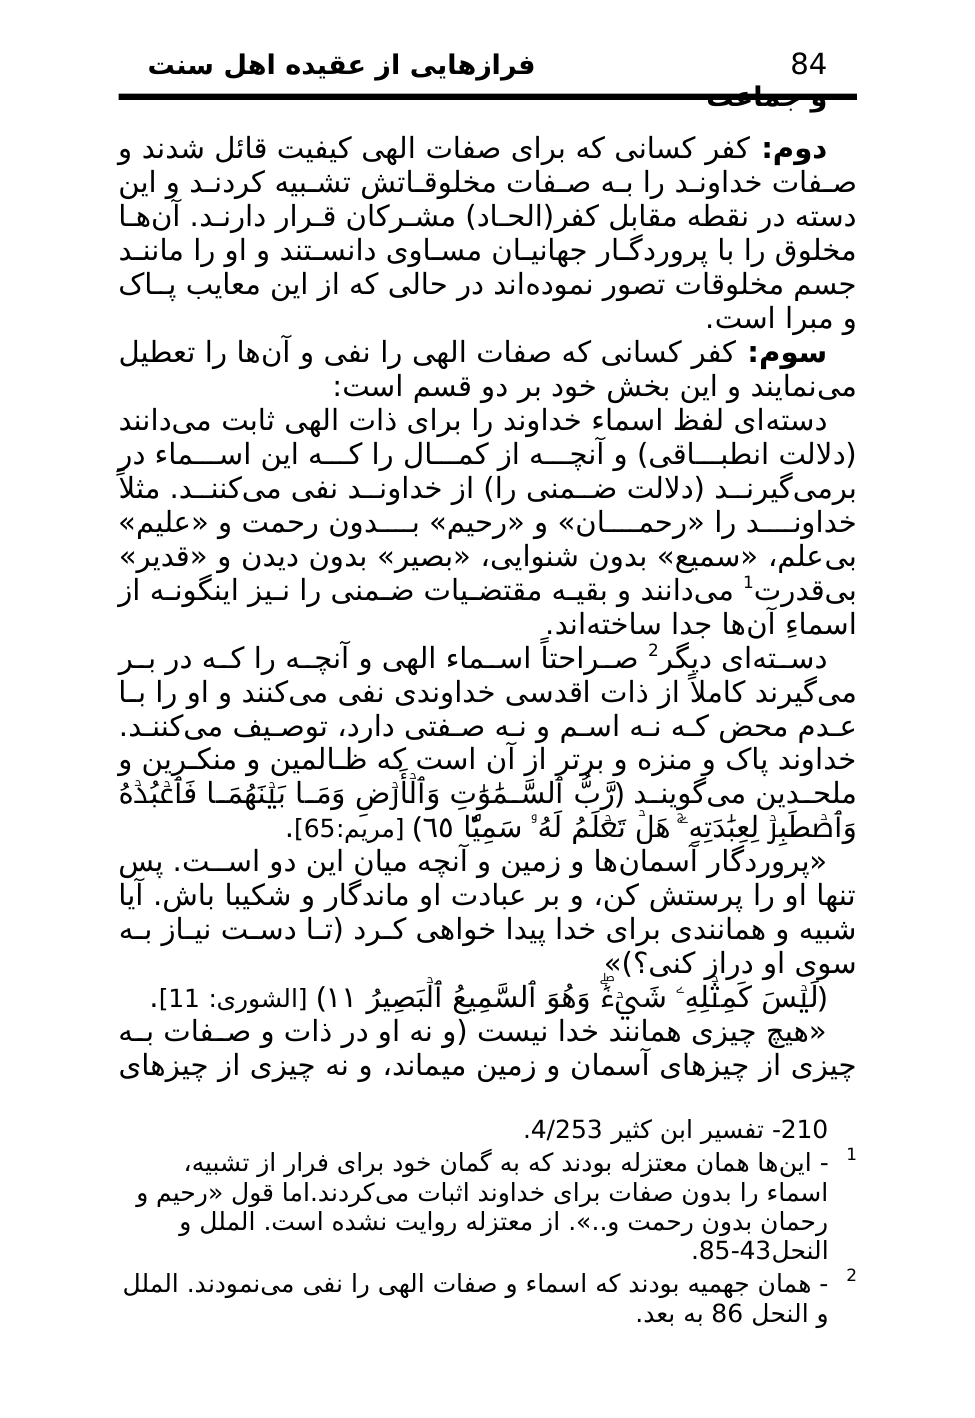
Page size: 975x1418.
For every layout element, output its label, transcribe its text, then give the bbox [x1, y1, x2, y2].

text دسته‌ای لفظ اسماء خداوند را برای ذات الهی ثابت می‌دانند (دلالت انطباقی) و آنچه از کمال را که این اسماء در برمی‌گیرند (دلالت ضمنی را) از خداوند نفی می‌کنند. مثلاً خداوند را «رحمان» و «رحیم» بدون رحمت و «علیم» بی‌علم، «سمیع» بدون شنوایی، «بصیر» بدون دیدن و «قدیر» بی‌قدرت می‌دانند و بقیه مقتضیات ضمنی را نیز اینگونه از اسماءِ آن‌ها جدا ساخته‌اند. [118, 403, 857, 641]
text ﴿لَيۡسَ كَمِثۡلِهِۦ شَيۡءٞۖ وَهُوَ ٱلسَّمِيعُ ٱلۡبَصِيرُ ١١﴾ [الشوری: 11]. [118, 981, 857, 1014]
text سوم: کفر کسانی که صفات الهی را نفی و آن‌ها را تعطیل می‌نمایند و این بخش خود بر دو قسم است: [118, 335, 857, 403]
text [118, 1014, 857, 1082]
text دوم: کفر کسانی که برای صفات الهی کیفیت قائل شدند و صفات خداوند را به صفات مخلوقاتش تشبیه کردند و این دسته در نقطه مقابل کفر(الحاد) مشرکان قرار دارند. آن‌ها مخلوق را با پروردگار جهانیان مساوی دانستند و او را مانند جسم مخلوقات تصور نموده‌اند در حالی که از این معایب پاک و مبرا است. [118, 132, 857, 335]
text «پروردگار آسمان‌ها و زمین و آنچه میان این دو است. پس تنها او را پرستش کن، و بر عبادت او ماندگار و شکیبا باش. آیا شبیه و همانندی برای خدا پیدا خواهی کرد (تا دست نیاز به سوی او دراز کنی؟)» [118, 845, 857, 981]
text دسته‌ای دیگر صراحتاً اسماء الهی و آنچه را که در بر می‌گیرند کاملاً از ذات اقدسی خداوندی نفی می‌کنند و او را با عدم محض که نه اسم و نه صفتی دارد، توصیف می‌کنند. خداوند پاک و منزه و برتر از آن است که ظالمین و منکرین و ملحدین می‌گویند ﴿رَّبُّ ٱلسَّمَٰوَٰتِ وَٱلۡأَرۡضِ وَمَا بَيۡنَهُمَا فَٱعۡبُدۡهُ وَٱصۡطَبِرۡ لِعِبَٰدَتِهِۦۚ هَلۡ تَعۡلَمُ لَهُۥ سَمِيّٗا ٦٥﴾ [مريم:65]. [118, 641, 857, 845]
